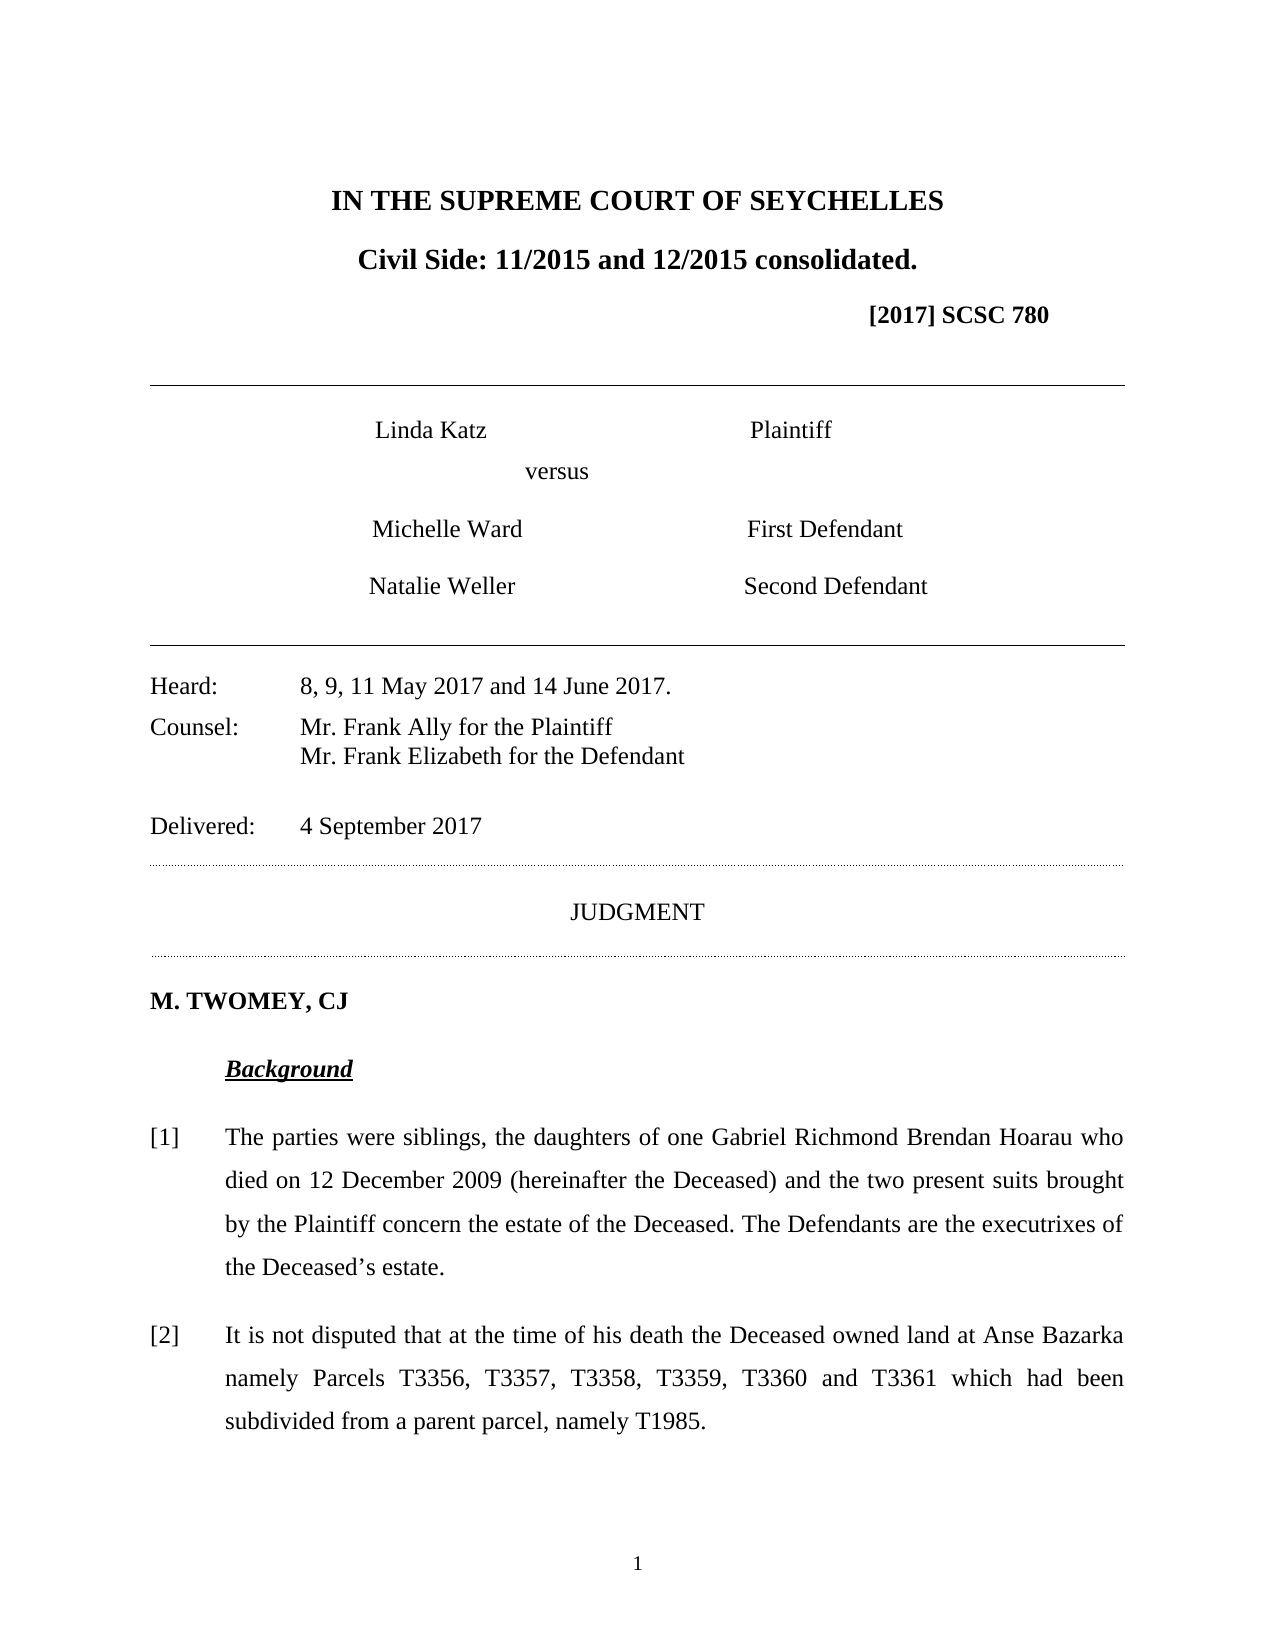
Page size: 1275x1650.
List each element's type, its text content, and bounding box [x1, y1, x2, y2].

text Heard: 8, 9, 11 May 2017 and 14 June 2017. [150, 671, 1125, 700]
text IN THE SUPREME COURT OF SEYCHELLES [150, 183, 1125, 217]
text [2017] SCSC 780 [825, 301, 1125, 329]
text Michelle Ward First Defendant [150, 514, 1125, 542]
list M. TWOMEY, CJ [150, 986, 1125, 1015]
text It is not disputed that at the time of his death the Deceased owned land at Anse Bazarka namely Parcels T3356, T3357, T3358, T3359, T3360 and T3361 which had been subdivided from a parent parcel, namely T1985. [150, 1320, 1125, 1435]
text Delivered: 4 September 2017 [150, 811, 1125, 840]
list Background [150, 1054, 1125, 1083]
text Linda Katz Plaintiff [300, 415, 1125, 444]
text Mr. Frank Elizabeth for the Defendant [150, 741, 1125, 770]
text Civil Side: 11/2015 and 12/2015 consolidated. [150, 242, 1125, 276]
text Counsel: Mr. Frank Ally for the Plaintiff [150, 712, 1125, 741]
text Natalie Weller Second Defendant [150, 571, 1125, 600]
text versus [450, 456, 1125, 485]
text The parties were siblings, the daughters of one Gabriel Richmond Brendan Hoarau who died on 12 December 2009 (hereinafter the Deceased) and the two present suits brought by the Plaintiff concern the estate of the Deceased. The Defendants are the executrixes of the Deceased’s estate. [150, 1122, 1125, 1281]
